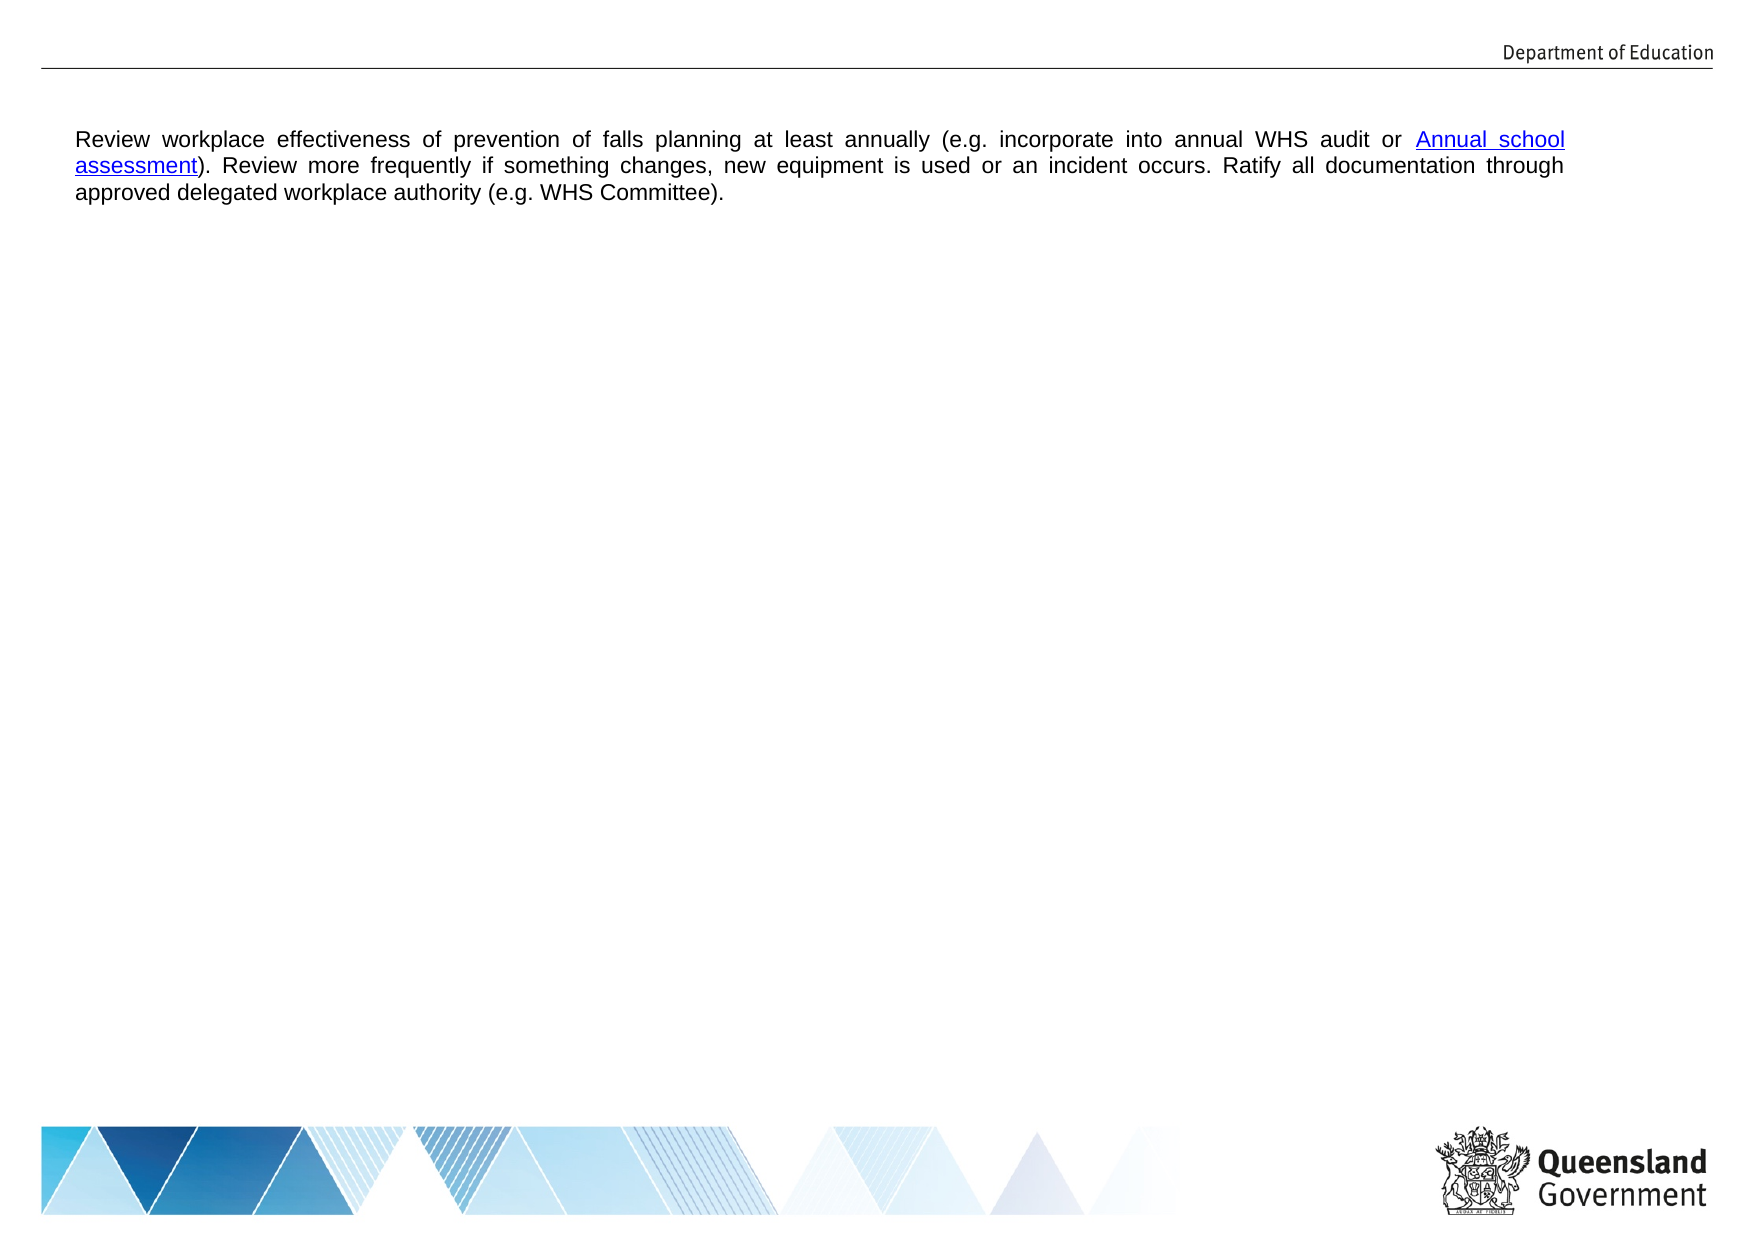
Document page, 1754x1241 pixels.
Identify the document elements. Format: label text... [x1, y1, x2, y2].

picture [0, 2, 1754, 86]
picture [0, 1096, 1747, 1241]
text Review workplace effectiveness of prevention of falls planning at least annually (e.g. incorporate into annual WHS audit or Annual school assessment). Review more frequently if something changes, new equipment is used or an incident occurs. Ratify all documentation through approved delegated workplace authority (e.g. WHS Committee). [75, 126, 1565, 205]
